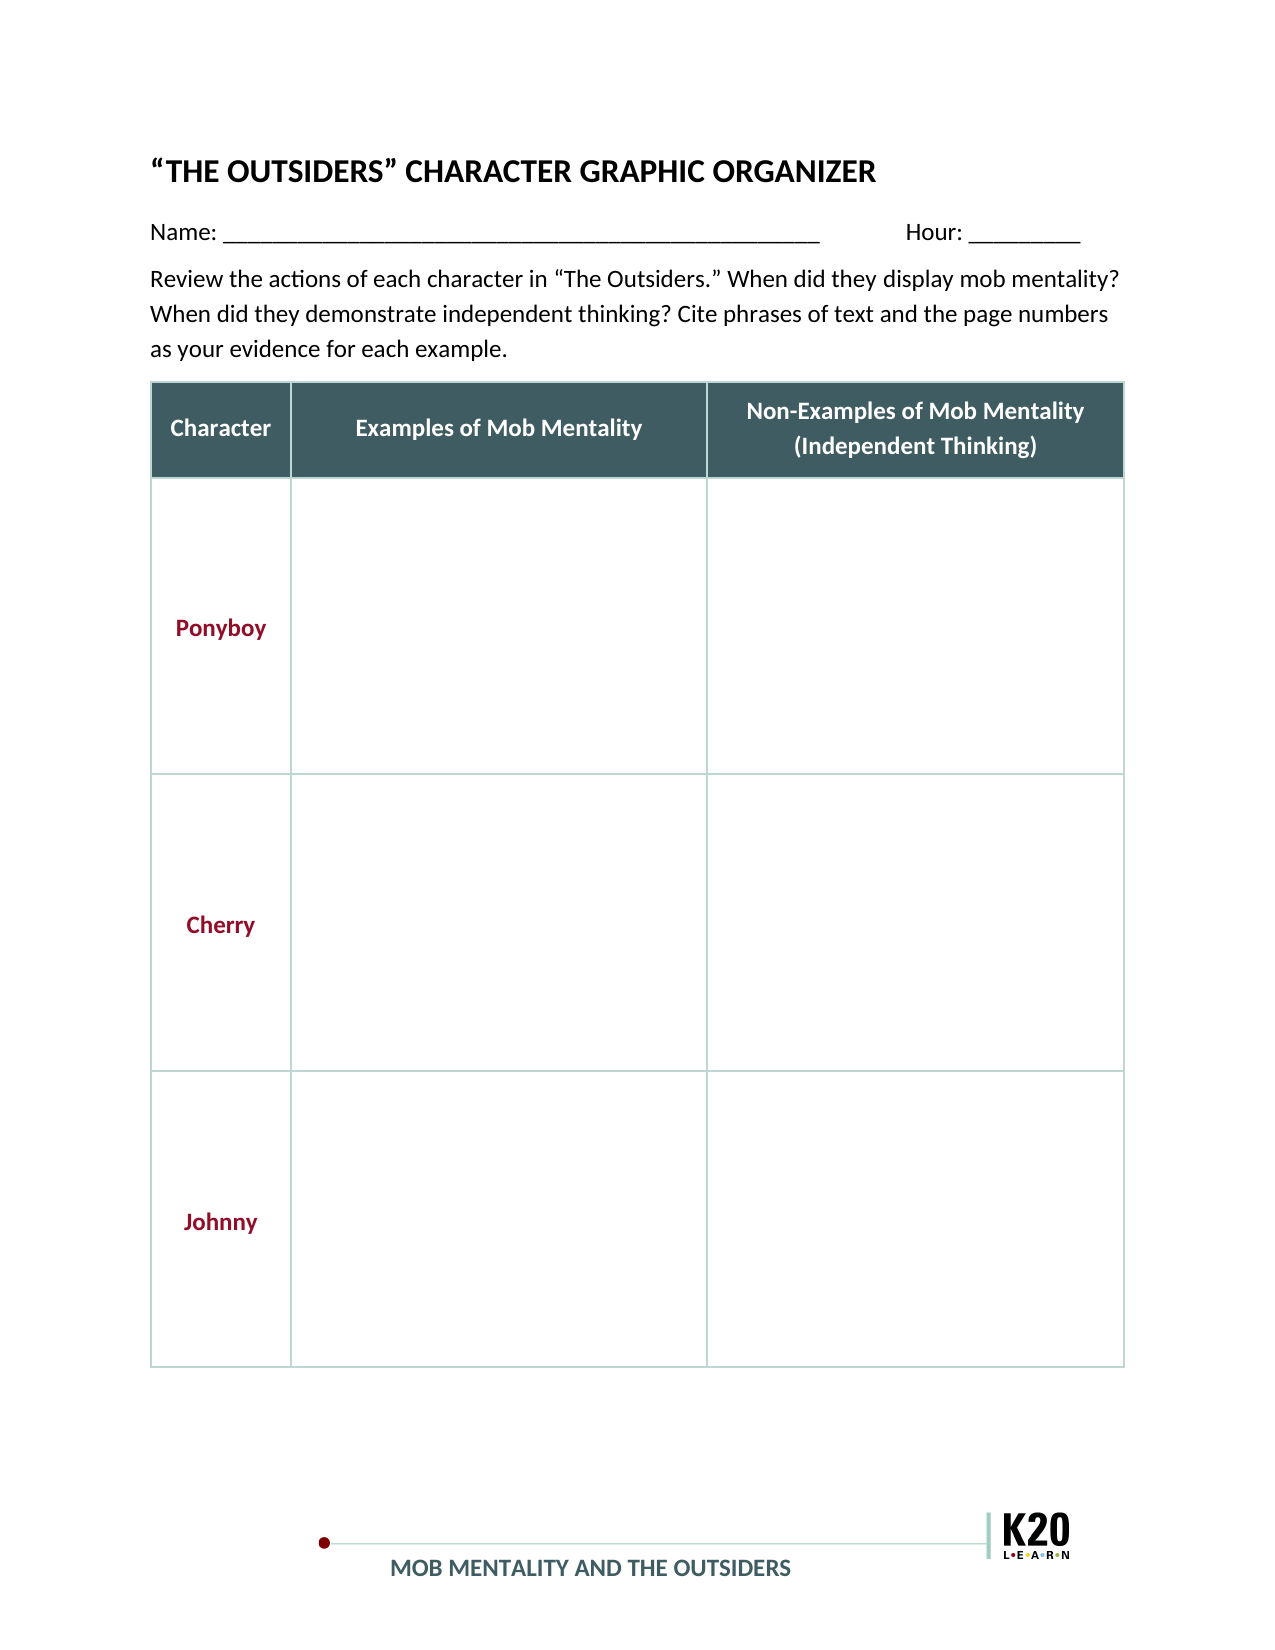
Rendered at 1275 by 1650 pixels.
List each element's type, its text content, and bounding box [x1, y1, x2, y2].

table_cell [292, 775, 706, 1070]
table_cell [708, 479, 1123, 773]
table_header Non-Examples of Mob Mentality (Independent Thinking) [708, 383, 1123, 477]
text Name: ________________________________________________ Hour: _________ [150, 216, 1125, 246]
table_cell [708, 775, 1123, 1070]
table_cell [708, 1072, 1123, 1366]
table_cell [292, 1072, 706, 1366]
picture [318, 1509, 1069, 1562]
table_cell Cherry [152, 775, 290, 1070]
table_cell Ponyboy [152, 479, 290, 773]
table_cell Johnny [152, 1072, 290, 1366]
title “The Outsiders” Character Graphic Organizer [150, 150, 1125, 191]
table_header Examples of Mob Mentality [292, 383, 706, 477]
table_header Character [152, 383, 290, 477]
table_cell [292, 479, 706, 773]
text Review the actions of each character in “The Outsiders.” When did they display mob mentality? When did they demonstrate independent thinking? Cite phrases of text and the page numbers as your evidence for each example. [150, 263, 1125, 364]
